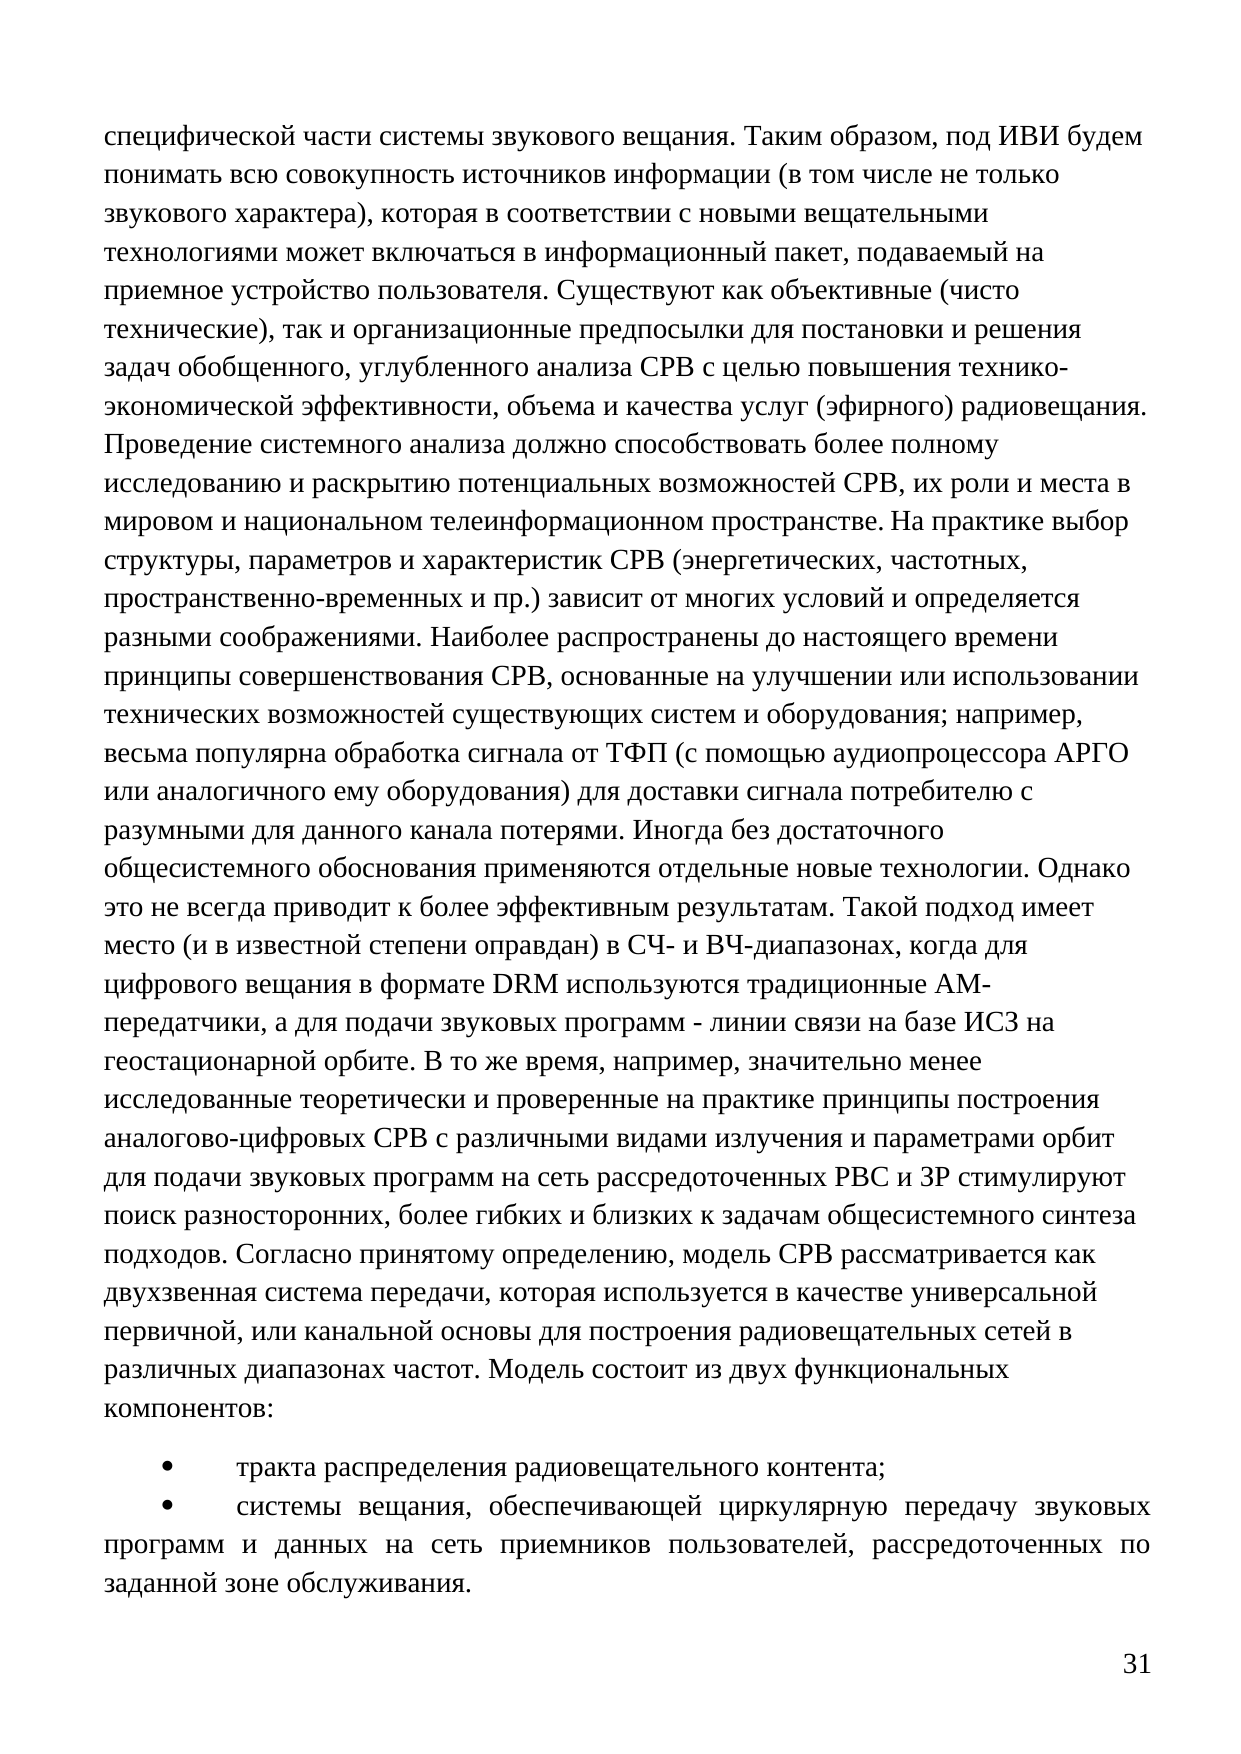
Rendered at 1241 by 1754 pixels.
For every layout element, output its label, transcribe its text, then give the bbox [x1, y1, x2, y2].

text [103, 118, 1152, 1539]
list тракта распределения радиовещательного контента; [103, 1565, 1152, 1599]
